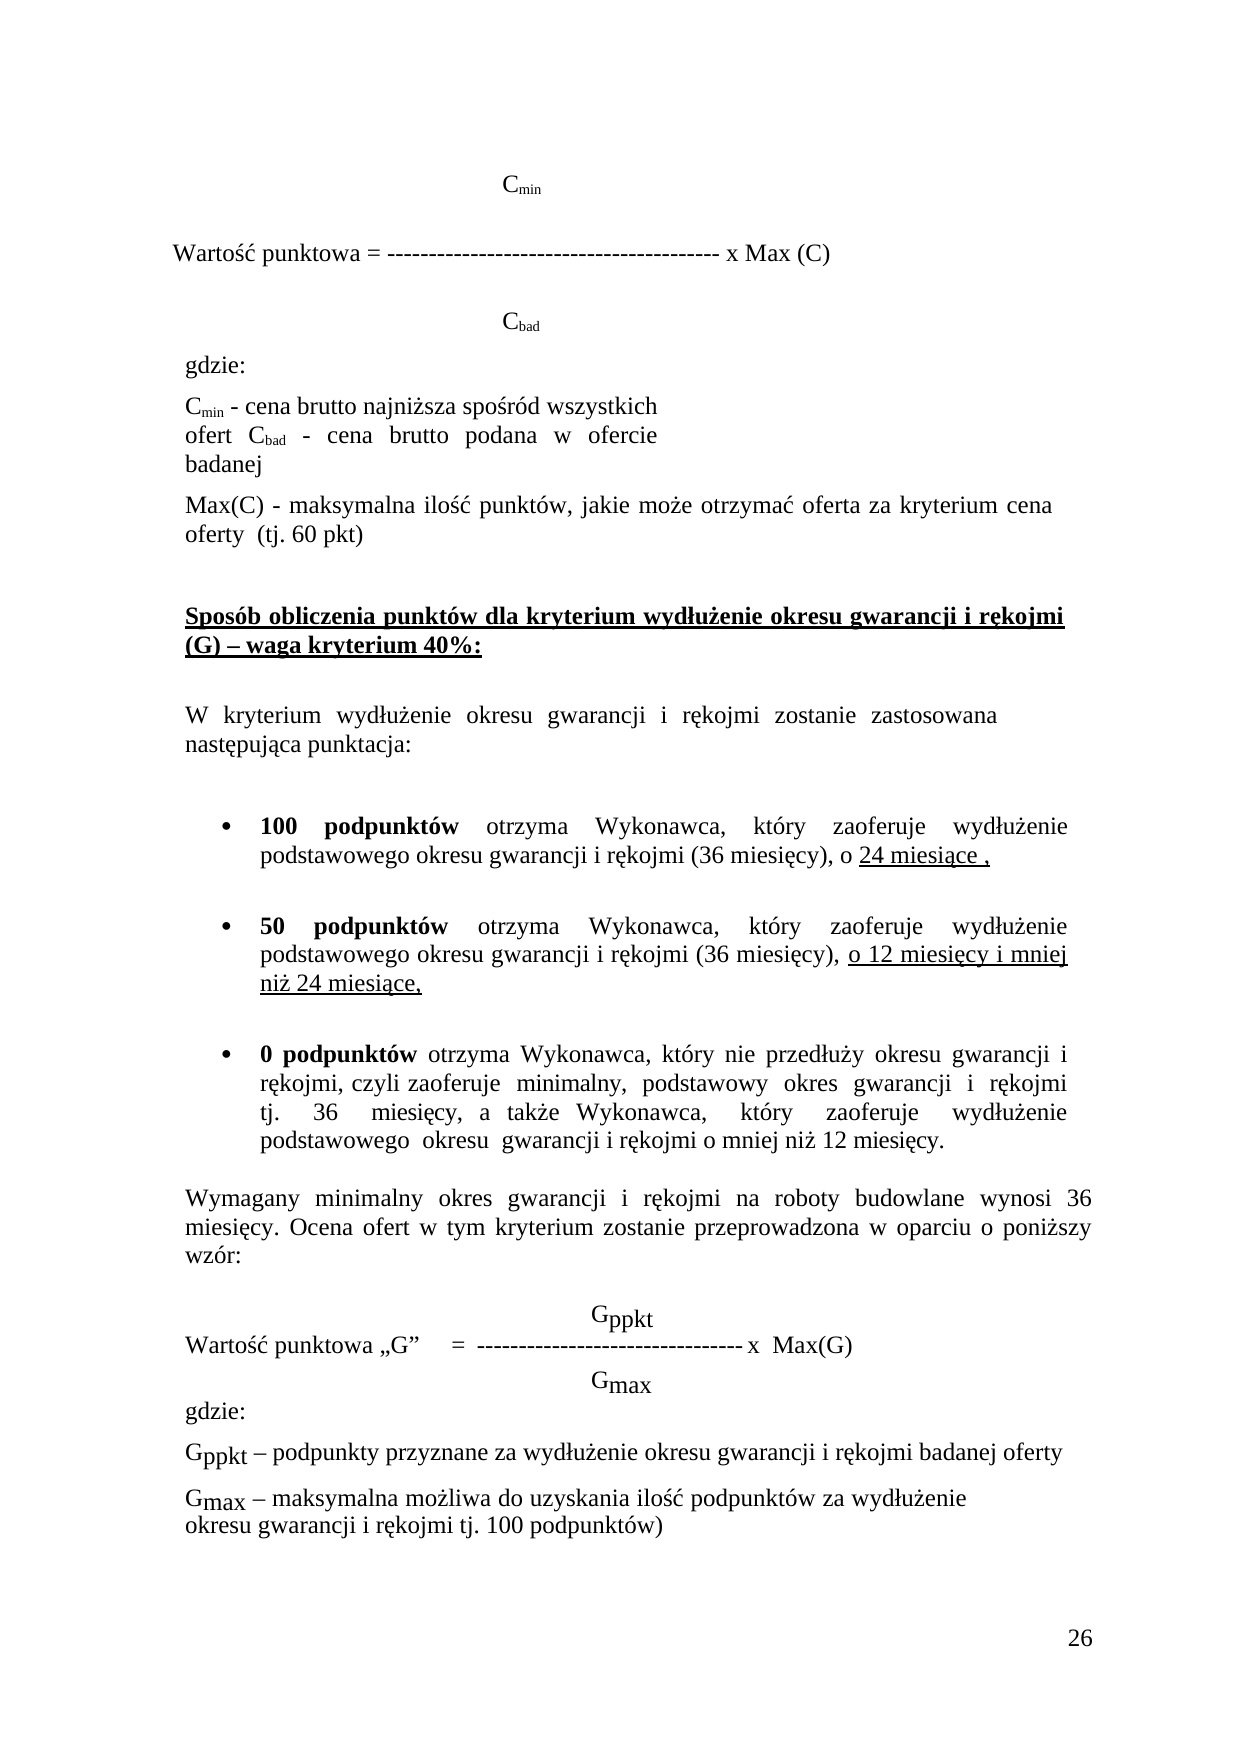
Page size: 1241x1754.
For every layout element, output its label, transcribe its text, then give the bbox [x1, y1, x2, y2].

text Wartość punktowa = ---------------------------------------- x Max (C) [172, 216, 1093, 272]
text W kryterium wydłużenie okresu gwarancji i rękojmi zostanie zastosowana następująca punktacja: [185, 700, 998, 758]
text Max(C) - maksymalna ilość punktów, jakie może otrzymać oferta za kryterium cena oferty (tj. 60 pkt) [185, 490, 1053, 548]
list 100 podpunktów otrzyma Wykonawca, który zaoferuje wydłużenie podstawowego okresu gwarancji i rękojmi (36 miesięcy), o 24 miesiące , [222, 811, 1068, 869]
list 0 podpunktów otrzyma Wykonawca, który nie przedłuży okresu gwarancji i rękojmi, czyli zaoferuje minimalny, podstawowy okres gwarancji i rękojmi tj. 36 miesięcy, a także Wykonawca, który zaoferuje wydłużenie podstawowego okresu gwarancji i rękojmi o mniej niż 12 miesięcy. [222, 1039, 1068, 1154]
text gdzie: [185, 1399, 1093, 1425]
text Gmax [591, 1371, 939, 1399]
text Gppkt – podpunkty przyznane za wydłużenie okresu gwarancji i rękojmi badanej oferty [185, 1437, 1093, 1470]
text Gppkt [591, 1304, 939, 1333]
text Wymagany minimalny okres gwarancji i rękojmi na roboty budowlane wynosi 36 miesięcy. Ocena ofert w tym kryterium zostanie przeprowadzona w oparciu o poniższy wzór: [185, 1183, 1093, 1269]
subtitle Sposób obliczenia punktów dla kryterium wydłużenie okresu gwarancji i rękojmi (G) – waga kryterium 40%: [185, 629, 1064, 659]
text Cmin [502, 148, 1093, 204]
list 50 podpunktów otrzyma Wykonawca, który zaoferuje wydłużenie podstawowego okresu gwarancji i rękojmi (36 miesięcy), o 12 miesięcy i mniej niż 24 miesiące, [222, 911, 1068, 997]
text Wartość punktowa „G” = -------------------------------- x Max(G) [185, 1333, 1093, 1358]
text Cmin - cena brutto najniższa spośród wszystkich ofert Cbad - cena brutto podana w ofercie badanej [185, 391, 658, 478]
text Gmax – maksymalna możliwa do uzyskania ilość podpunktów za wydłużenie okresu gwarancji i rękojmi tj. 100 podpunktów) [185, 1482, 968, 1539]
text Cbad [502, 285, 1093, 341]
text gdzie: [185, 353, 1093, 379]
subtitle Sposób obliczenia punktów dla kryterium wydłużenie okresu gwarancji i rękojmi (G) – waga kryterium 40%: [185, 601, 1064, 626]
